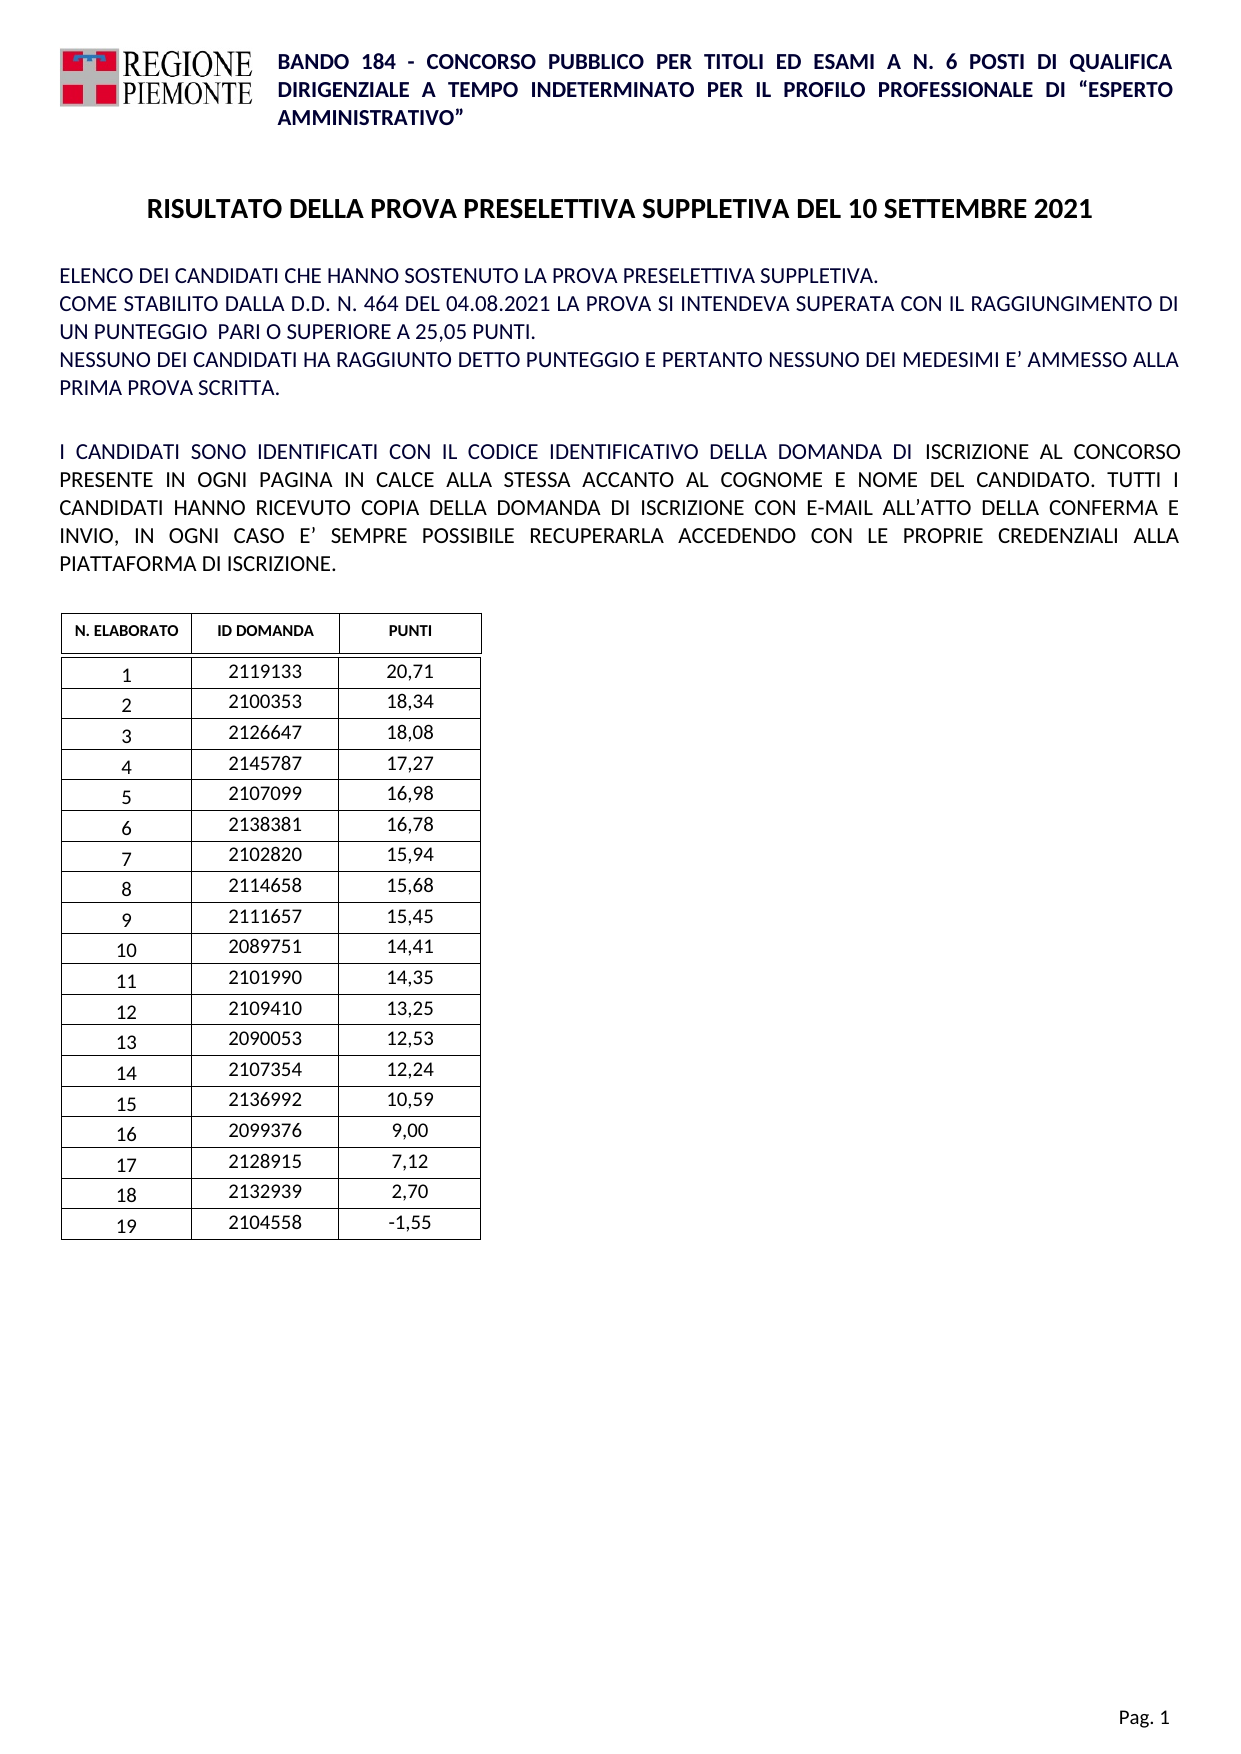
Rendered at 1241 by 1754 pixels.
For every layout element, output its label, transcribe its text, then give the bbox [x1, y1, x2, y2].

table_cell 2128915 [192, 1148, 338, 1177]
table_cell 2145787 [192, 750, 338, 779]
table_cell 2138381 [192, 811, 338, 841]
table_cell 2109410 [192, 995, 338, 1024]
table_cell 2099376 [192, 1117, 338, 1147]
table_header 20,71 [339, 658, 480, 687]
table_cell 12 [62, 995, 191, 1024]
table_cell 2104558 [192, 1209, 338, 1239]
table_cell 2102820 [192, 842, 338, 871]
table_cell 18,08 [339, 719, 480, 749]
table_cell 2100353 [192, 689, 338, 718]
table_cell 2107099 [192, 780, 338, 810]
table_cell 7,12 [339, 1148, 480, 1177]
table_cell 2101990 [192, 964, 338, 994]
table_cell 15 [62, 1087, 191, 1116]
table_cell 13,25 [339, 995, 480, 1024]
table_cell 9,00 [339, 1117, 480, 1147]
table_cell 16,98 [339, 780, 480, 810]
table_cell 13 [62, 1025, 191, 1055]
table_cell 3 [62, 719, 191, 749]
table_cell 15,68 [339, 872, 480, 902]
table_cell 2126647 [192, 719, 338, 749]
table_cell 18,34 [339, 689, 480, 718]
table_cell 9 [62, 903, 191, 932]
table_cell 2107354 [192, 1056, 338, 1086]
table_cell 15,94 [339, 842, 480, 871]
table_cell 12,53 [339, 1025, 480, 1055]
table_cell 2089751 [192, 934, 338, 963]
table_cell 17,27 [339, 750, 480, 779]
table_cell 2136992 [192, 1087, 338, 1116]
table_header 1 [62, 658, 191, 687]
table_cell 19 [62, 1209, 191, 1239]
picture [59, 47, 253, 107]
table_cell 10,59 [339, 1087, 480, 1116]
table_cell 14,35 [339, 964, 480, 994]
table_cell 11 [62, 964, 191, 994]
table_cell 8 [62, 872, 191, 902]
table_cell 17 [62, 1148, 191, 1177]
table_cell 6 [62, 811, 191, 841]
table_cell 16,78 [339, 811, 480, 841]
table_header 2119133 [192, 658, 338, 687]
table_cell 2,70 [339, 1179, 480, 1208]
table_cell 2 [62, 689, 191, 718]
table_cell 2114658 [192, 872, 338, 902]
table_cell 18 [62, 1179, 191, 1208]
table_cell 2132939 [192, 1179, 338, 1208]
table_cell 12,24 [339, 1056, 480, 1086]
table_cell 7 [62, 842, 191, 871]
table_cell 16 [62, 1117, 191, 1147]
table_cell 2111657 [192, 903, 338, 932]
table_cell 10 [62, 934, 191, 963]
table_cell 4 [62, 750, 191, 779]
table_cell 15,45 [339, 903, 480, 932]
table_cell -1,55 [339, 1209, 480, 1239]
table_cell 14 [62, 1056, 191, 1086]
table_cell 14,41 [339, 934, 480, 963]
table_cell 2090053 [192, 1025, 338, 1055]
table_cell 5 [62, 780, 191, 810]
